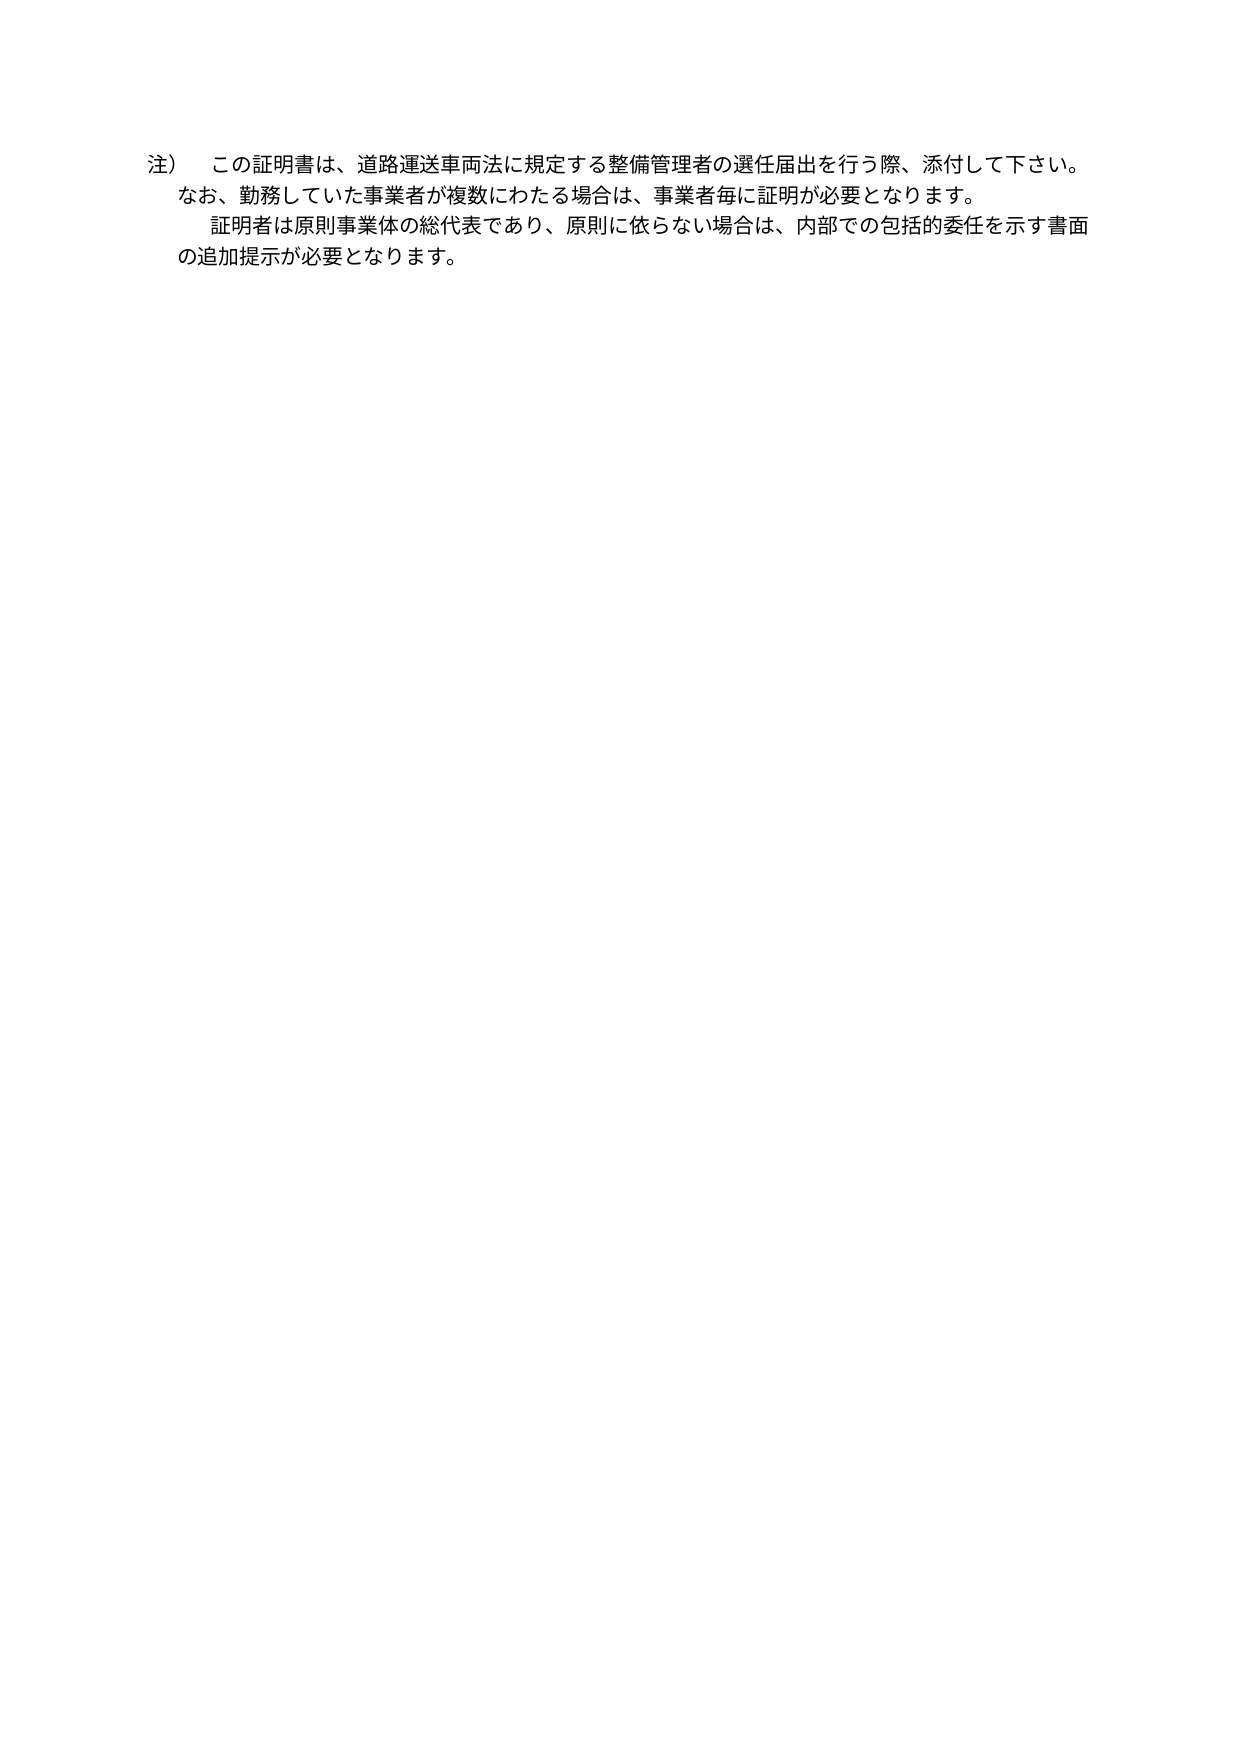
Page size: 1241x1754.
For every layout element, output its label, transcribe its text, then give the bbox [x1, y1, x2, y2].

text 証明者は原則事業体の総代表であり、原則に依らない場合は、内部での包括的委任を示す書面の追加提示が必要となります。 [148, 209, 1093, 271]
text 注） この証明書は、道路運送車両法に規定する整備管理者の選任届出を行う際、添付して下さい。なお、勤務していた事業者が複数にわたる場合は、事業者毎に証明が必要となります。 [148, 148, 1093, 209]
